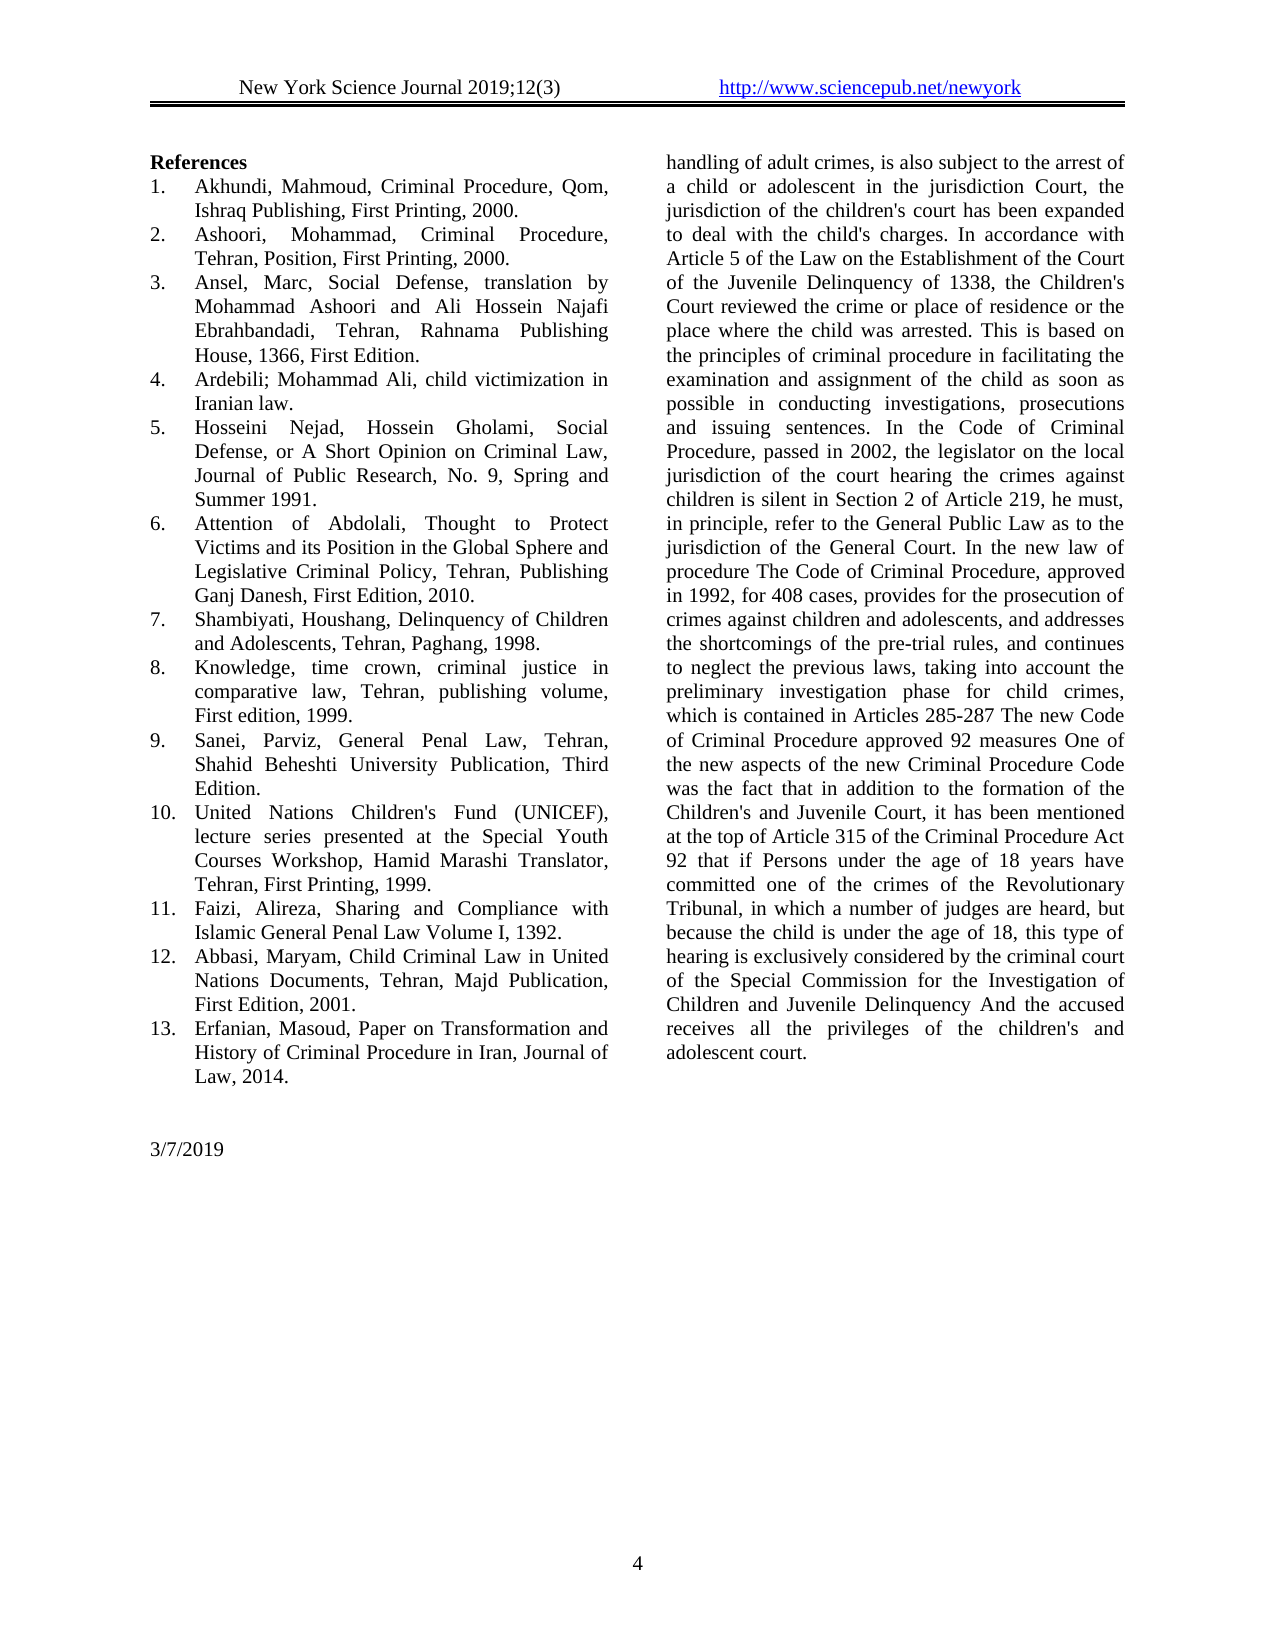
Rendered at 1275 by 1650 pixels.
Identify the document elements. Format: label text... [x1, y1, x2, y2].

list Abbasi, Maryam, Child Criminal Law in United Nations Documents, Tehran, Majd Publication, First Edition, 2001. [150, 944, 609, 1016]
list Ardebili; Mohammad Ali, child victimization in Iranian law. [150, 367, 609, 415]
list Hosseini Nejad, Hossein Gholami, Social Defense, or A Short Opinion on Criminal Law, Journal of Public Research, No. 9, Spring and Summer 1991. [150, 415, 609, 511]
list Akhundi, Mahmoud, Criminal Procedure, Qom, Ishraq Publishing, First Printing, 2000. [150, 174, 609, 222]
list Attention of Abdolali, Thought to Protect Victims and its Position in the Global Sphere and Legislative Criminal Policy, Tehran, Publishing Ganj Danesh, First Edition, 2010. [150, 511, 609, 607]
text 3/7/2019 [150, 1137, 1125, 1161]
list Shambiyati, Houshang, Delinquency of Children and Adolescents, Tehran, Paghang, 1998. [150, 607, 609, 655]
list Ashoori, Mohammad, Criminal Procedure, Tehran, Position, First Printing, 2000. [150, 222, 609, 270]
list Erfanian, Masoud, Paper on Transformation and History of Criminal Procedure in Iran, Journal of Law, 2014. [150, 1016, 609, 1088]
list Faizi, Alireza, Sharing and Compliance with Islamic General Penal Law Volume I, 1392. [150, 896, 609, 944]
list Ansel, Marc, Social Defense, translation by Mohammad Ashoori and Ali Hossein Najafi Ebrahbandadi, Tehran, Rahnama Publishing House, 1366, First Edition. [150, 270, 609, 367]
list Sanei, Parviz, General Penal Law, Tehran, Shahid Beheshti University Publication, Third Edition. [150, 727, 609, 800]
list United Nations Children's Fund (UNICEF), lecture series presented at the Special Youth Courses Workshop, Hamid Marashi Translator, Tehran, First Printing, 1999. [150, 800, 609, 896]
list Knowledge, time crown, criminal justice in comparative law, Tehran, publishing volume, First edition, 1999. [150, 655, 609, 727]
text References [150, 150, 609, 174]
